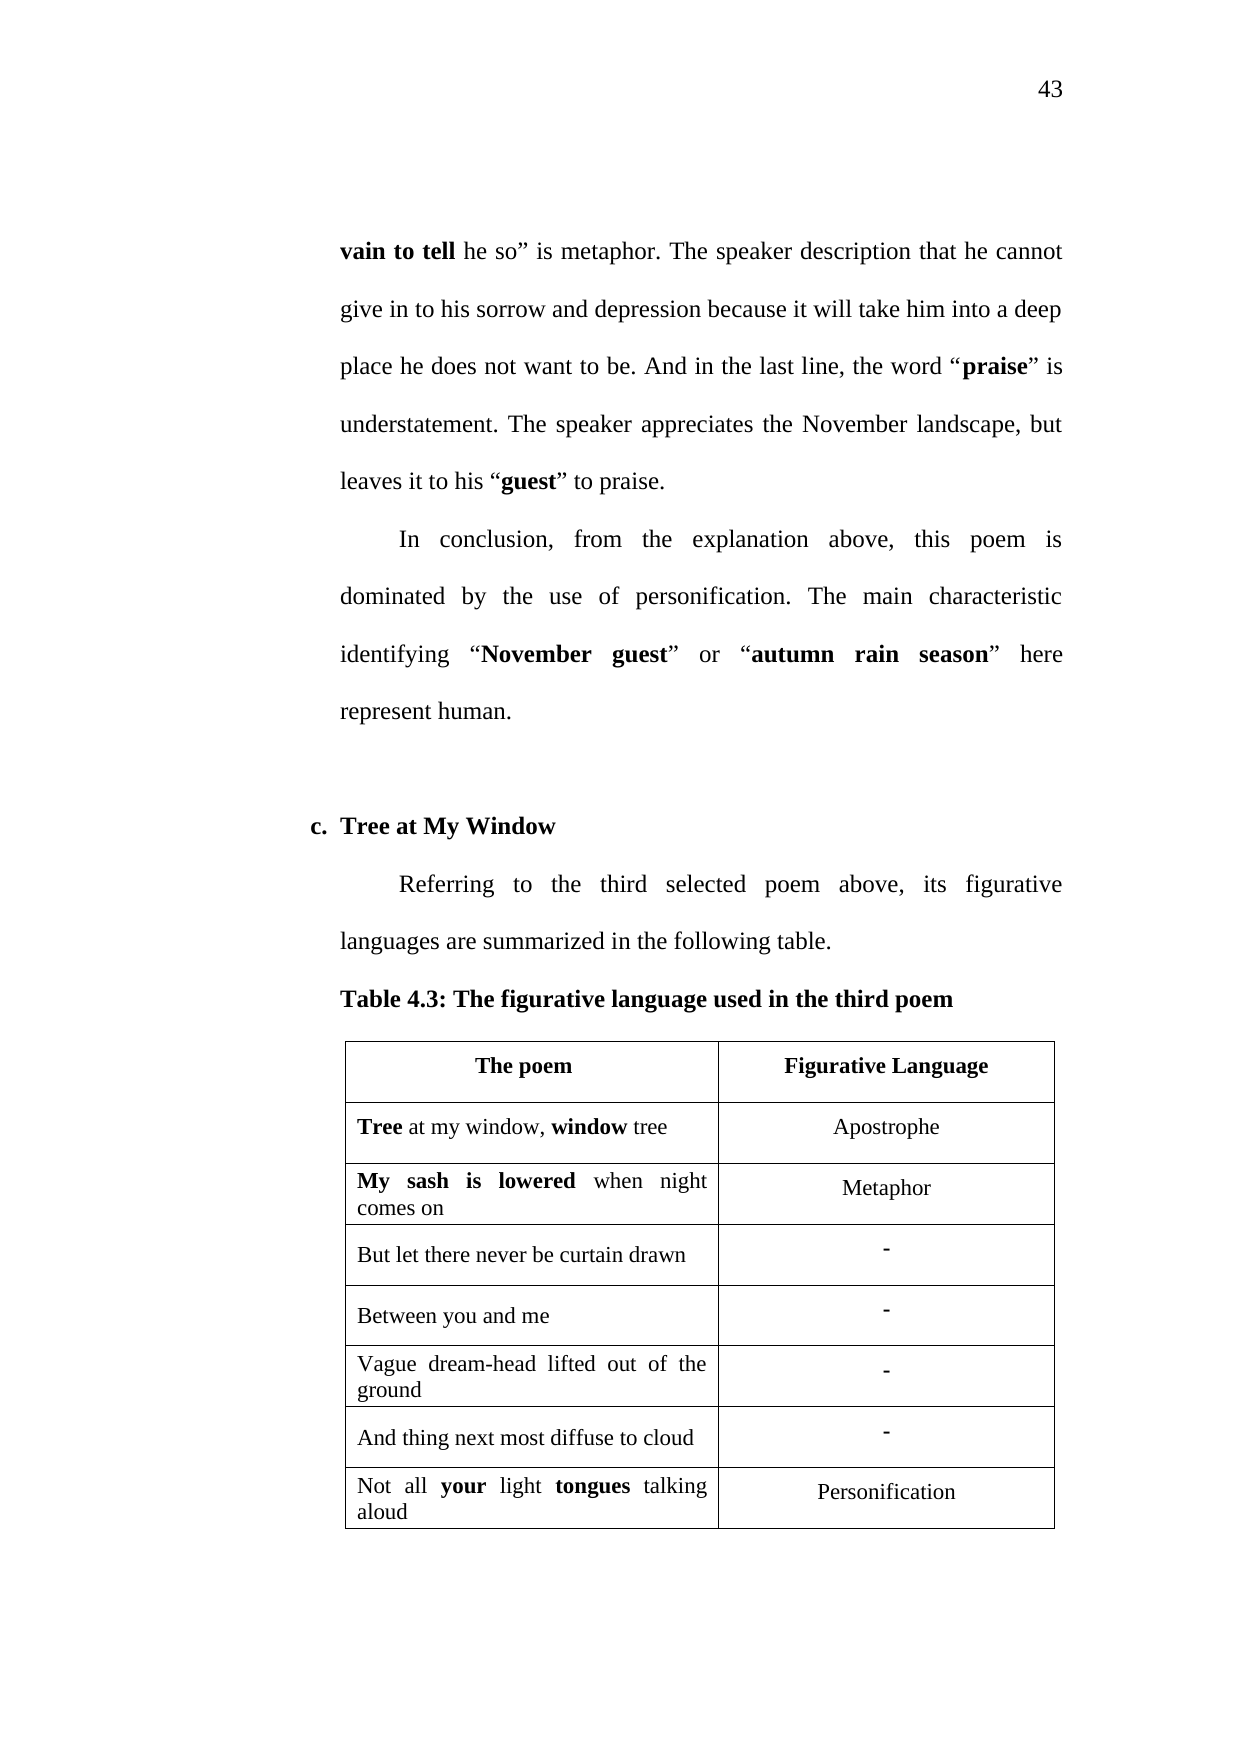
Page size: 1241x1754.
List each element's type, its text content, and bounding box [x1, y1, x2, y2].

table_cell Vague dream-head lifted out of the ground [346, 1346, 718, 1406]
text Table 4.3: The figurative language used in the third poem [340, 984, 1063, 1012]
text Referring to the third selected poem above, its figurative languages are summarized in the following table. [340, 869, 1063, 955]
table_cell And thing next most diffuse to cloud [346, 1407, 718, 1467]
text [340, 236, 1063, 495]
table_cell - [719, 1346, 1054, 1406]
text In conclusion, from the explanation above, this poem is dominated by the use of personification. The main characteristic identifying “November guest” or “autumn rain season” here represent human. [340, 524, 1063, 725]
table_cell Apostrophe [719, 1103, 1054, 1163]
table_cell But let there never be curtain drawn [346, 1225, 718, 1284]
table_cell My sash is lowered when night comes on [346, 1164, 718, 1224]
table_cell Tree at my window, window tree [346, 1103, 718, 1163]
table_cell Not all your light tongues talking aloud [346, 1468, 718, 1528]
table_cell Personification [719, 1468, 1054, 1528]
table_header The poem [346, 1042, 718, 1102]
table_cell - [719, 1286, 1054, 1345]
table_cell Between you and me [346, 1286, 718, 1345]
table_cell - [719, 1225, 1054, 1284]
table_cell - [719, 1407, 1054, 1467]
table_cell Metaphor [719, 1164, 1054, 1224]
table_header Figurative Language [719, 1042, 1054, 1102]
list Tree at My Window [310, 811, 1063, 840]
